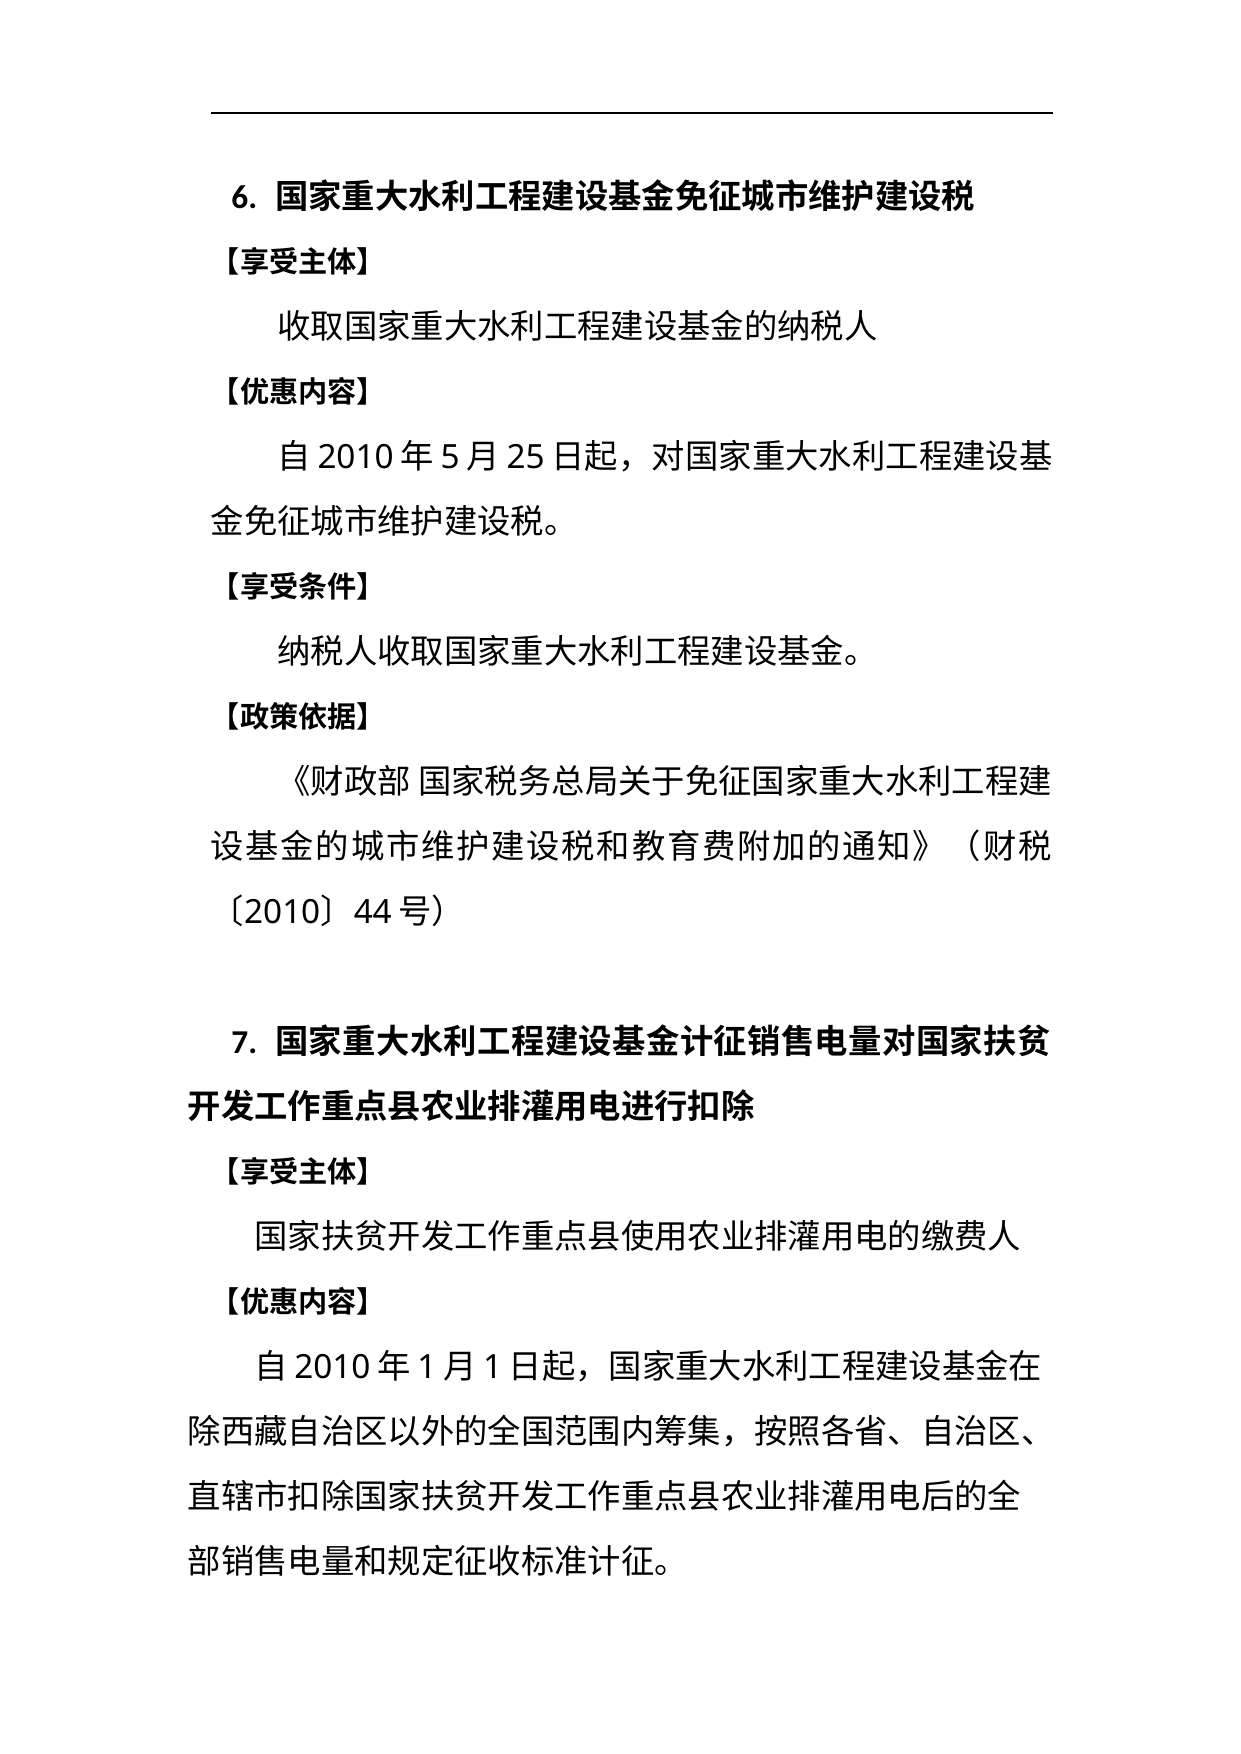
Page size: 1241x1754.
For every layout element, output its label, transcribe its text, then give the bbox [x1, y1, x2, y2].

text 收取国家重大水利工程建设基金的纳税人 [211, 292, 1053, 357]
subtitle 国家重大水利工程建设基金免征城市维护建设税 [187, 162, 1053, 227]
text 纳税人收取国家重大水利工程建设基金。 [211, 617, 1053, 682]
subtitle 【政策依据】 [211, 682, 1053, 747]
subtitle 国家重大水利工程建设基金计征销售电量对国家扶贫开发工作重点县农业排灌用电进行扣除 [187, 1007, 1053, 1137]
text 自2010年1月1日起，国家重大水利工程建设基金在除西藏自治区以外的全国范围内筹集，按照各省、自治区、直辖市扣除国家扶贫开发工作重点县农业排灌用电后的全部销售电量和规定征收标准计征。 [187, 1332, 1053, 1592]
subtitle 【享受条件】 [211, 552, 1053, 617]
subtitle 【享受主体】 [211, 227, 1053, 292]
text 《财政部 国家税务总局关于免征国家重大水利工程建设基金的城市维护建设税和教育费附加的通知》（财税〔2010〕44号） [211, 747, 1053, 942]
text 自，对国家重大水利工程建设基金免征城市维护建设税。 [211, 422, 1053, 552]
subtitle 【享受主体】 [211, 1137, 1053, 1202]
subtitle 【优惠内容】 [211, 1267, 1053, 1332]
subtitle 【优惠内容】 [211, 357, 1053, 422]
text 国家扶贫开发工作重点县使用农业排灌用电的缴费人 [187, 1202, 1053, 1267]
